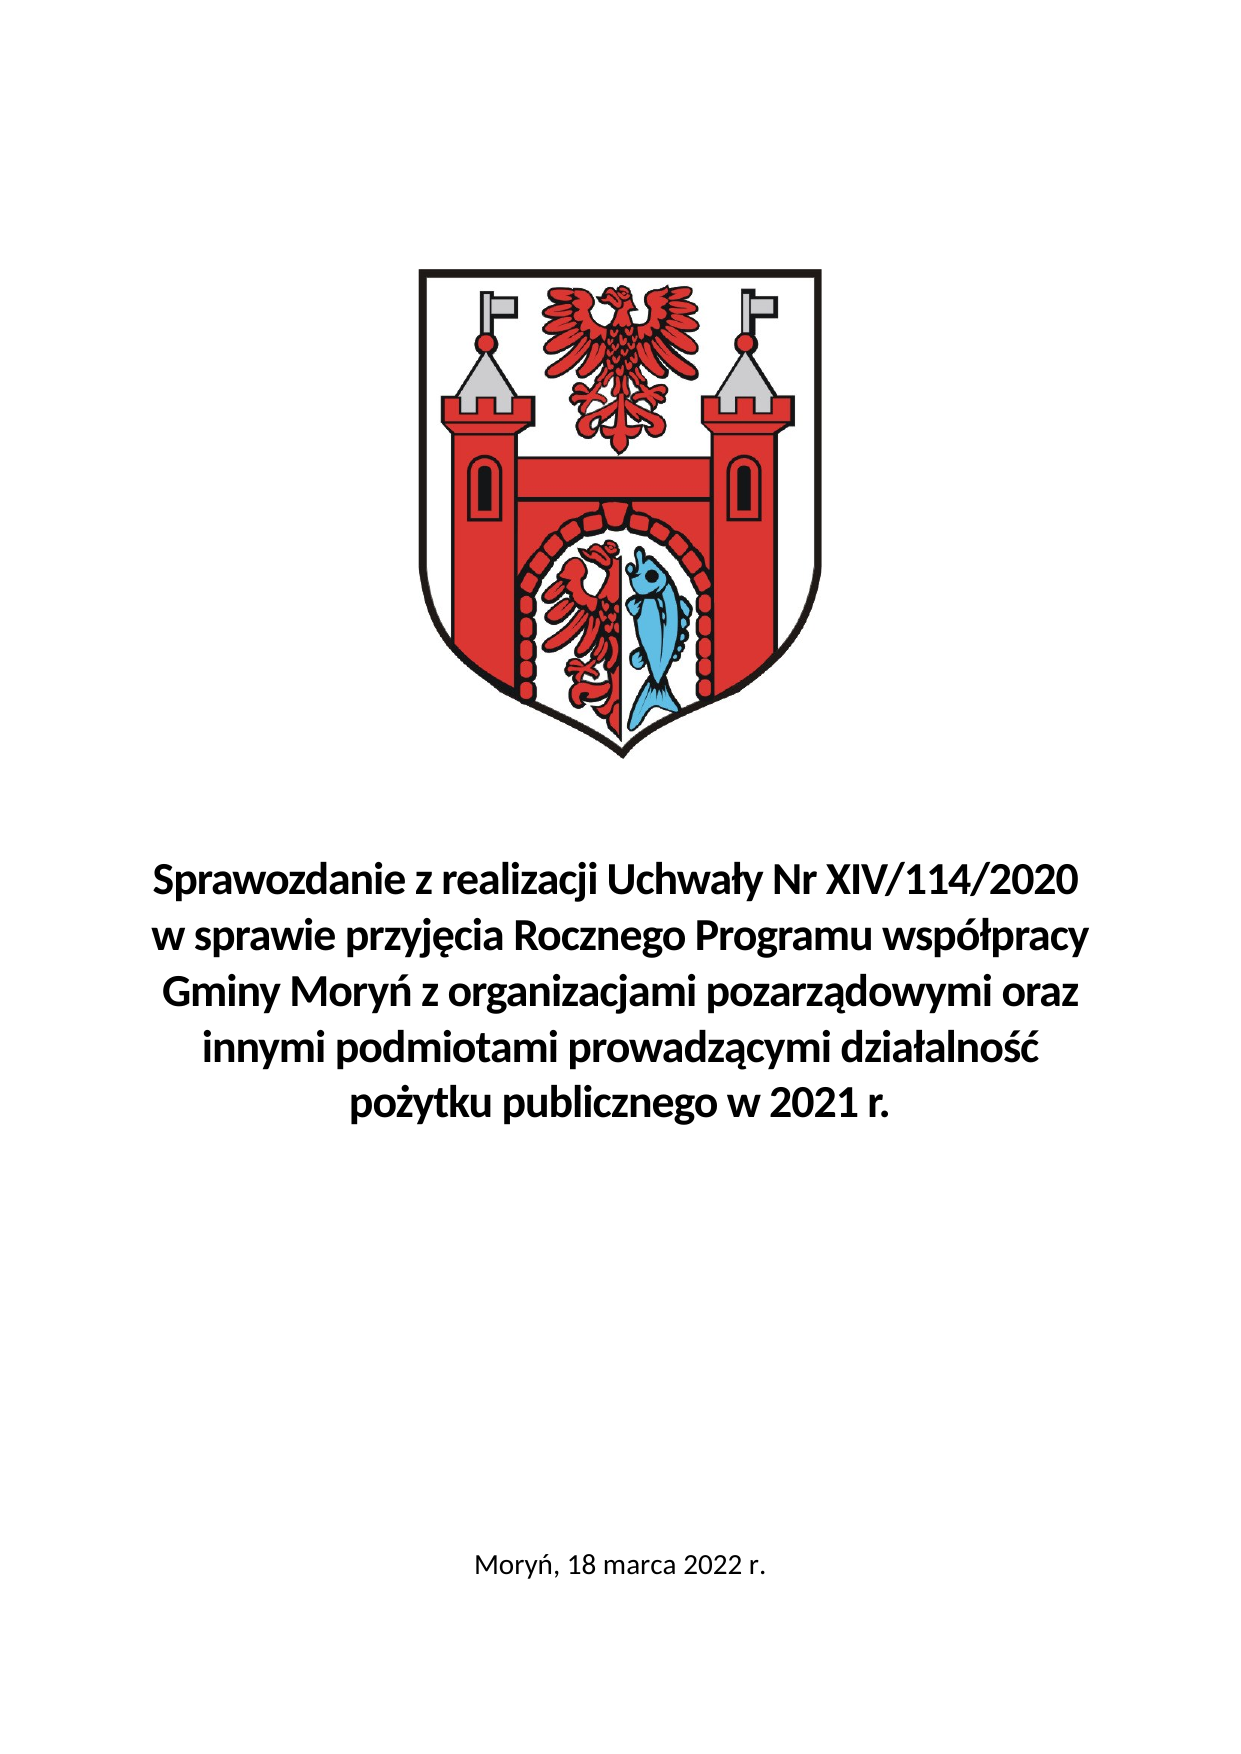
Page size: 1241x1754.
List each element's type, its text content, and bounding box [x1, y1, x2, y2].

picture [418, 269, 822, 759]
text Moryń, 18 marca 2022 r. [148, 1546, 1093, 1582]
title Sprawozdanie z realizacji Uchwały Nr XIV/114/2020 w sprawie przyjęcia Rocznego Programu współpracy Gminy Moryń z organizacjami pozarządowymi oraz innymi podmiotami prowadzącymi działalność pożytku publicznego w 2021 r. [148, 850, 1093, 1129]
